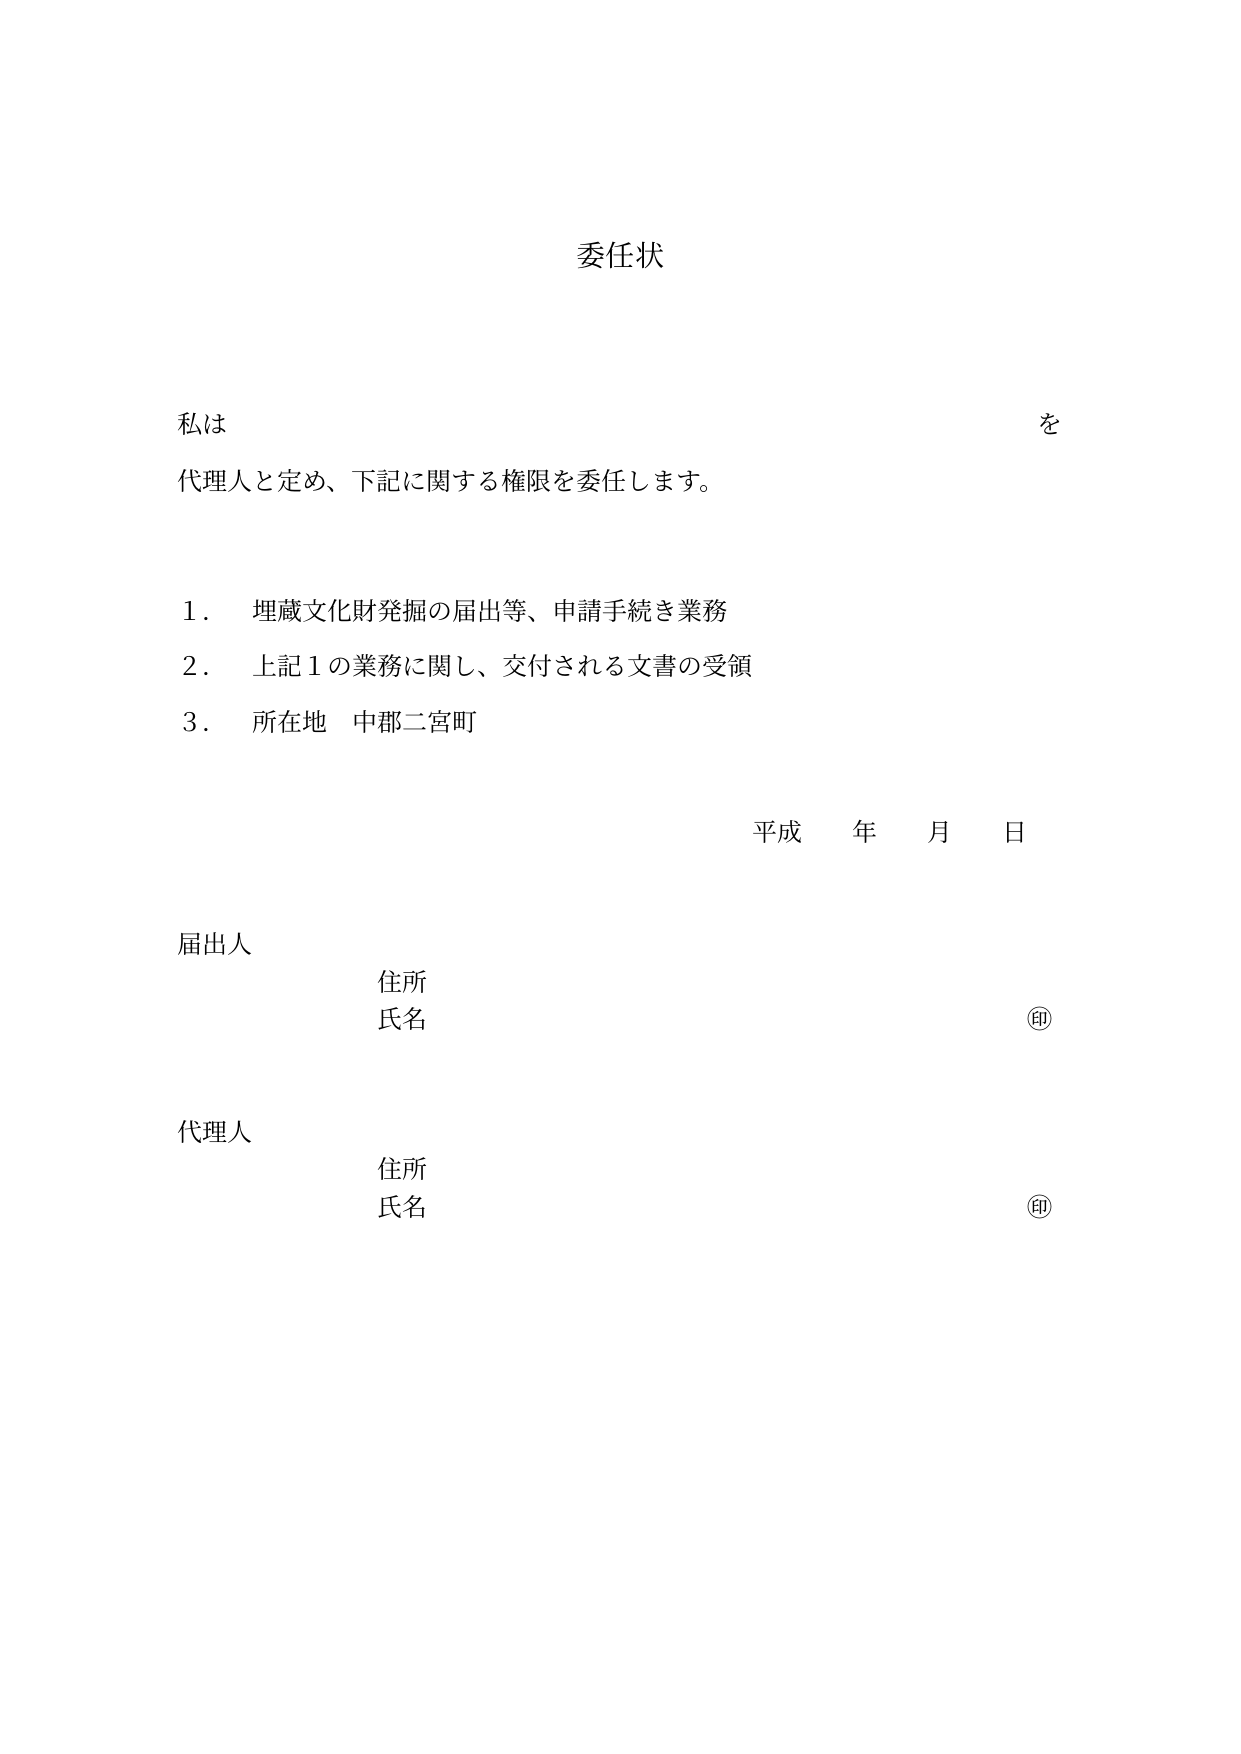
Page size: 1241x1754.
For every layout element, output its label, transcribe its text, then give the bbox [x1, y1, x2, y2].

text 代理人 [177, 1112, 1063, 1149]
text 氏名 ㊞ [177, 999, 1063, 1037]
text 住所 [177, 1149, 1063, 1187]
text 平成 年 月 日 [177, 812, 1063, 849]
list 所在地 中郡二宮町 [177, 702, 1063, 739]
list 埋蔵文化財発掘の届出等、申請手続き業務 [177, 591, 1063, 628]
text 委任状 [177, 217, 1063, 292]
text 住所 [177, 962, 1063, 999]
text 私は を代理人と定め、下記に関する権限を委任します。 [177, 404, 1063, 498]
text 届出人 [177, 924, 1063, 962]
text 氏名 ㊞ [177, 1187, 1063, 1224]
list 上記１の業務に関し、交付される文書の受領 [177, 646, 1063, 684]
